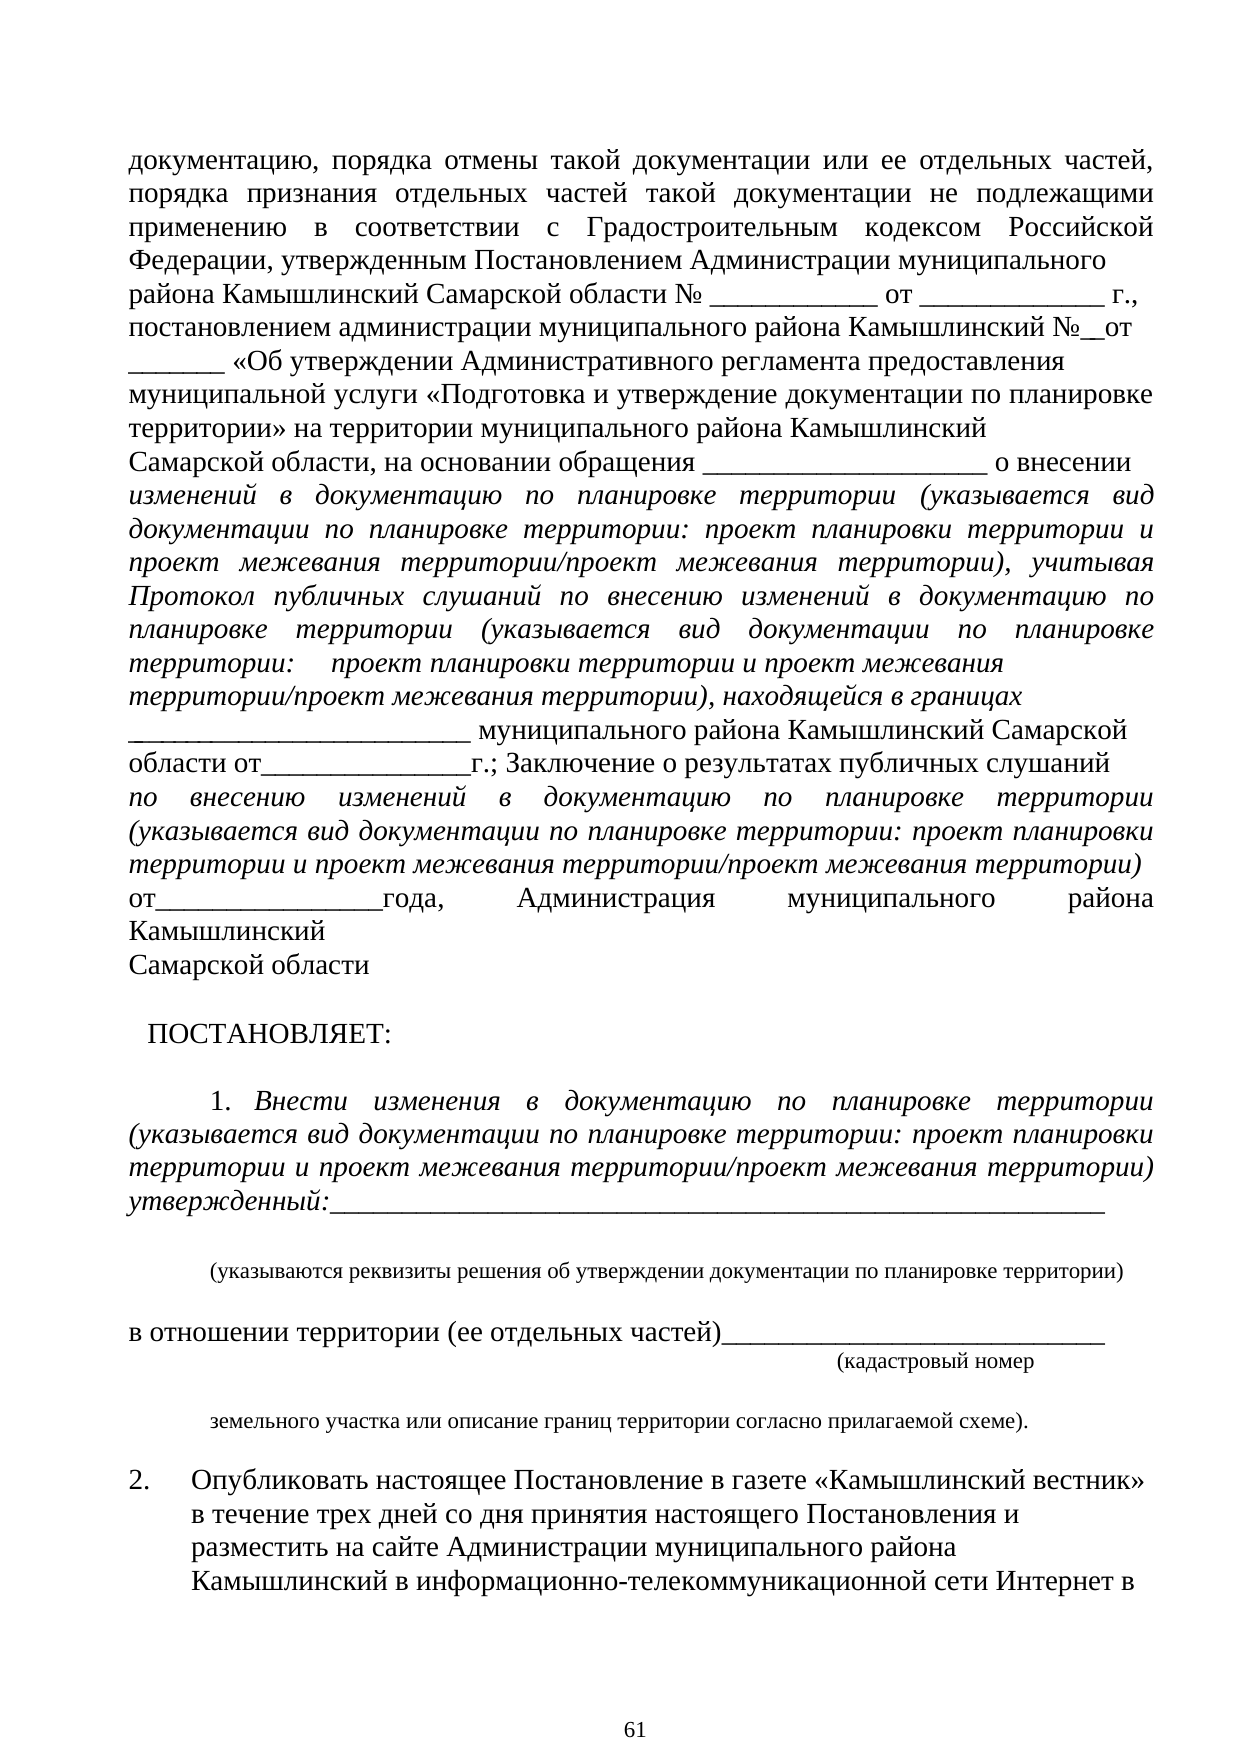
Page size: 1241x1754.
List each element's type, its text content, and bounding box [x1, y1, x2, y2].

text в отношении территории (ее отдельных частей) [128, 1315, 1154, 1348]
text постановлением администрации муниципального района Камышлинский № от [128, 310, 1154, 344]
list Внести изменения в документацию по планировке территории (указывается вид документации по планировке территории: проект планировки территории и проект межевания территории/проект межевания территории) утвержденный: [128, 1084, 1154, 1217]
text района Камышлинский Самарской области № от г., [128, 277, 1154, 310]
text муниципальной услуги «Подготовка и утверждение документации по планировке территории» на территории муниципального района Камышлинский [128, 377, 1154, 444]
text (указываются реквизиты решения об утверждении документации по планировке территории) [209, 1256, 1154, 1284]
text «Об утверждении Административного регламента предоставления [128, 344, 1154, 377]
text Самарской области [128, 947, 1154, 981]
text изменений в документацию по планировке территории (указывается вид документации по планировке территории: проект планировки территории и проект межевания территории/проект межевания территории), учитывая Протокол публичных слушаний по внесению изменений в документацию по планировке территории (указывается вид документации по планировке территории: проект планировки территории и проект межевания [128, 478, 1154, 679]
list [128, 1463, 1154, 1597]
text земельного участка или описание границ территории согласно прилагаемой схеме). [128, 1408, 1154, 1434]
text Самарской области, на основании обращения о внесении [128, 444, 1154, 478]
text ПОСТАНОВЛЯЕТ: [147, 1017, 1154, 1049]
text документацию, порядка отмены такой документации или ее отдельных частей, порядка признания отдельных частей такой документации не подлежащими применению в соответствии с Градостроительным кодексом Российской Федерации, утвержденным Постановлением Администрации муниципального [128, 142, 1154, 277]
text области от г.; Заключение о результатах публичных слушаний [128, 746, 1154, 780]
text (кадастровый номер [837, 1348, 1154, 1373]
text от года, Администрация муниципального района Камышлинский [128, 880, 1154, 947]
text муниципального района Камышлинский Самарской [128, 713, 1154, 746]
text территории/проект межевания территории), находящейся в границах [128, 679, 1154, 713]
text по внесению изменений в документацию по планировке территории (указывается вид документации по планировке территории: проект планировки территории и проект межевания территории/проект межевания территории) [128, 780, 1154, 880]
